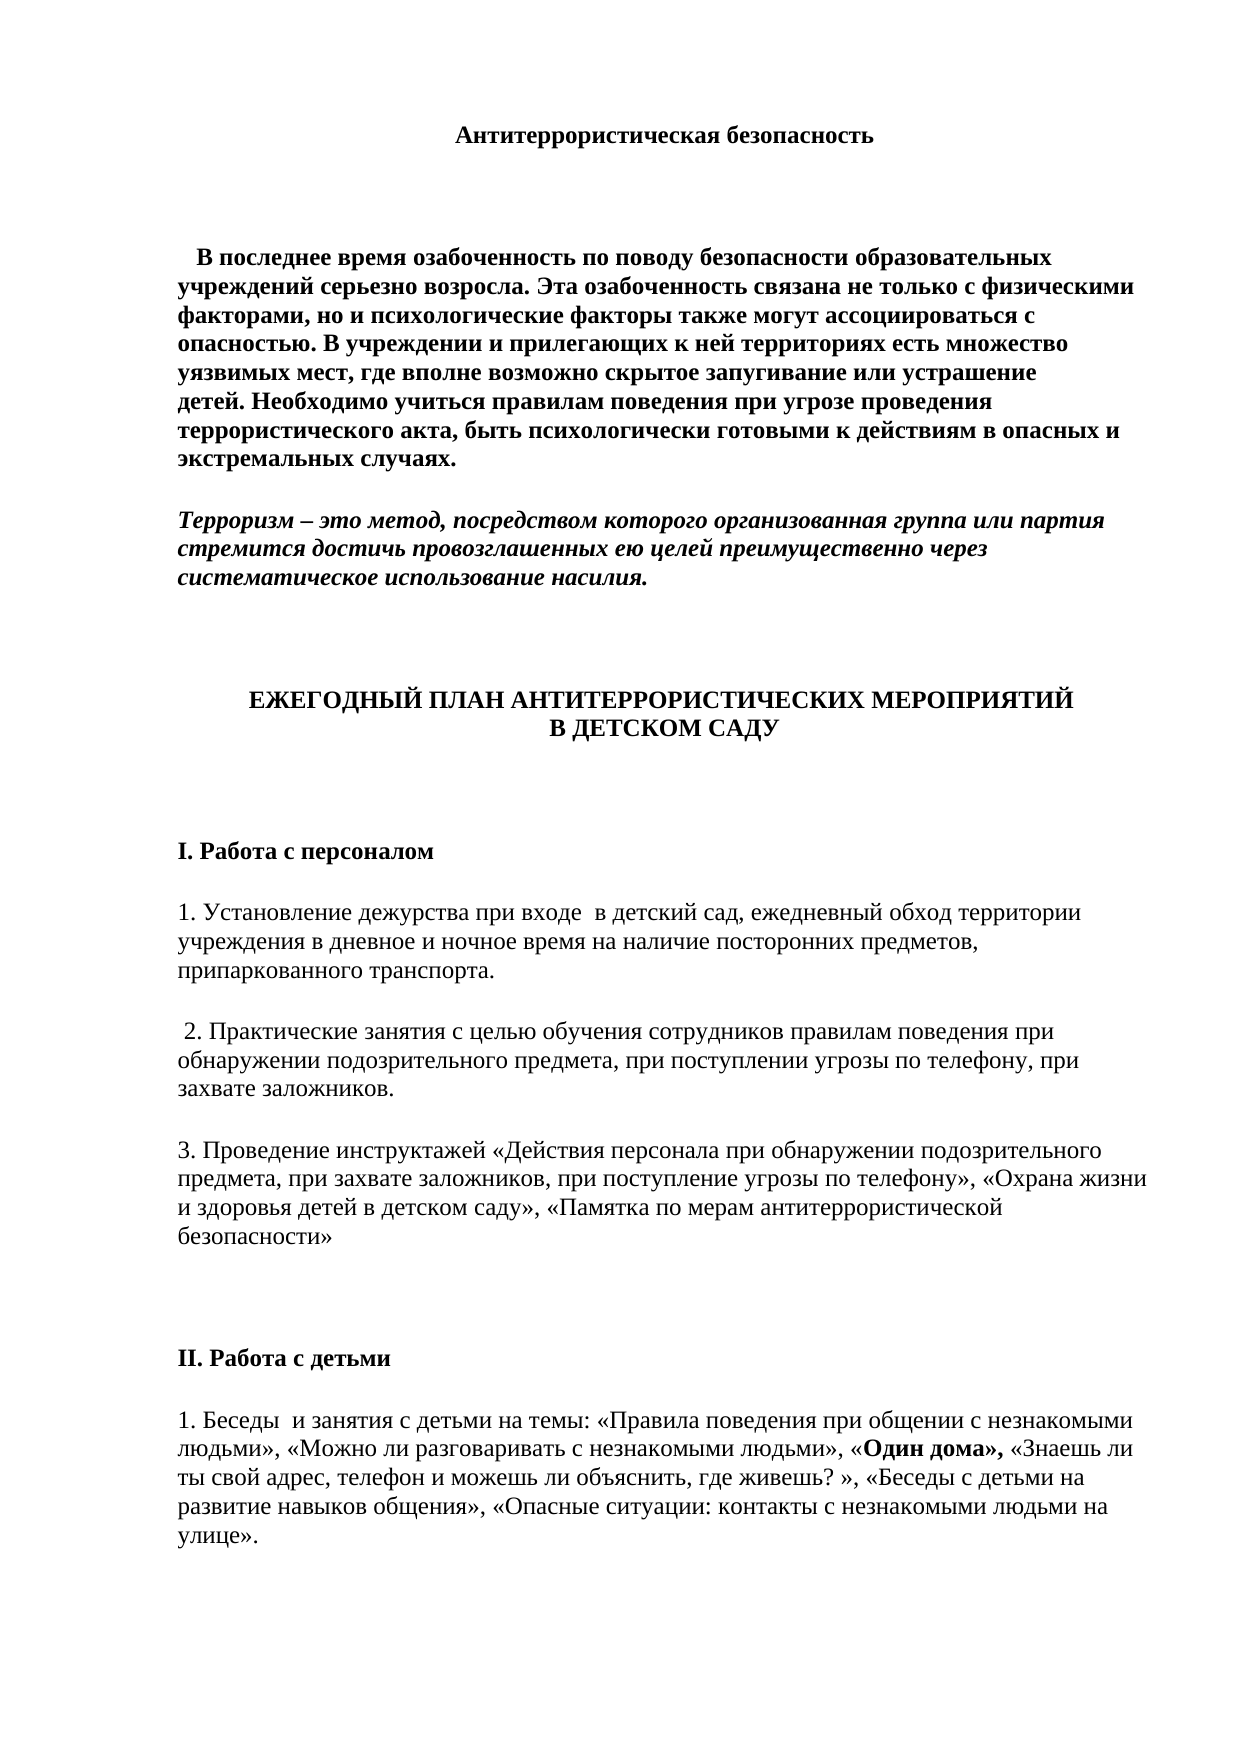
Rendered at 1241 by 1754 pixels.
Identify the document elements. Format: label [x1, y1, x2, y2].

table_header [176, 118, 1153, 1582]
